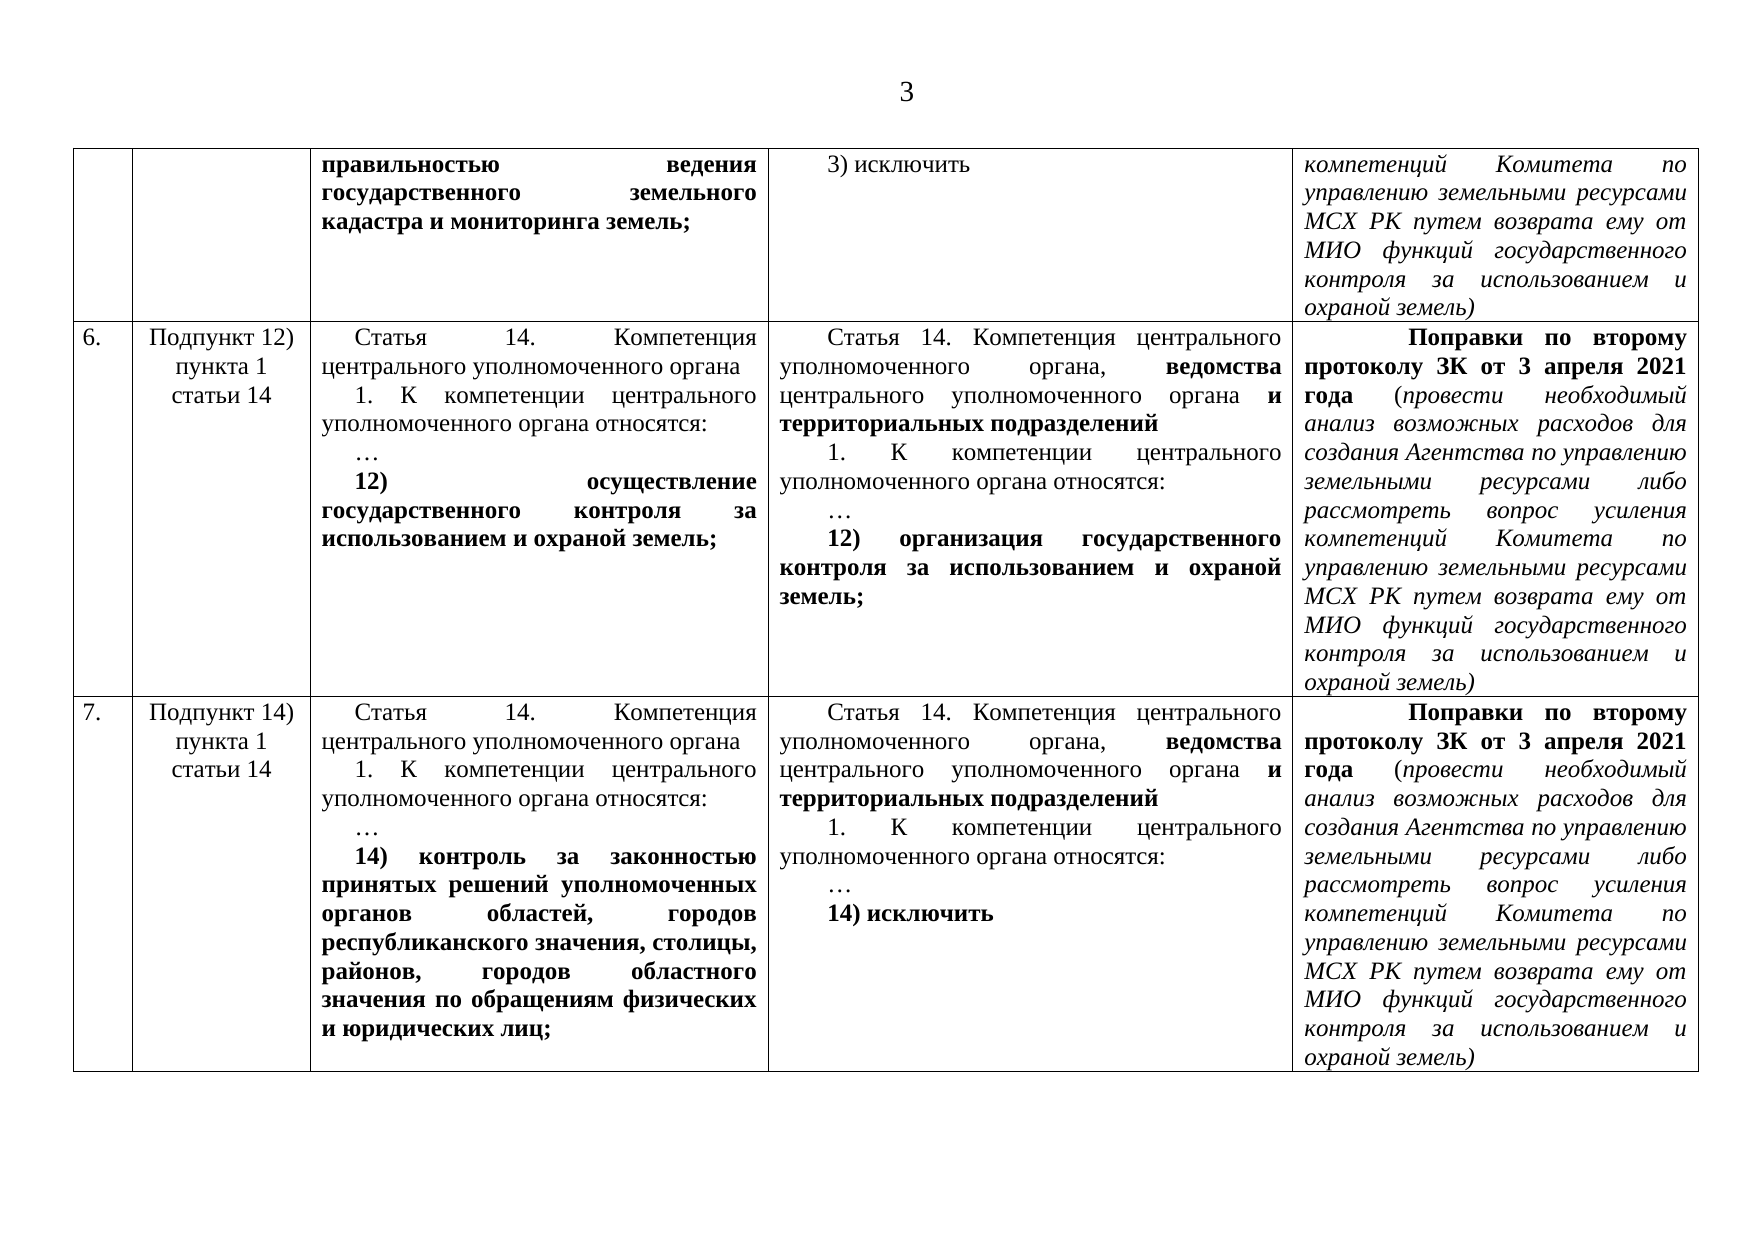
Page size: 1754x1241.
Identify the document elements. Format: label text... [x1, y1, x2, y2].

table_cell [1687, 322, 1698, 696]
table_cell Статья 14. Компетенция центрального уполномоченного органа, ведомства центрального уполномоченного органа и территориальных подразделений 1. К компетенции центрального уполномоченного органа относятся: … 12) организация государственного контроля за использованием и охраной земель; [769, 322, 1292, 696]
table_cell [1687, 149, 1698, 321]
table_cell [74, 322, 132, 696]
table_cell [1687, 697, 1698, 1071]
table_cell Статья 14. Компетенция центрального уполномоченного органа 1. К компетенции центрального уполномоченного органа относятся: … 14) контроль за законностью принятых решений уполномоченных органов областей, городов республиканского значения, столицы, районов, городов областного значения по обращениям физических и юридических лиц; [311, 697, 768, 1071]
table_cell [133, 149, 310, 321]
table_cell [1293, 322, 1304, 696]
table_cell [74, 149, 132, 321]
table_cell Подпункт 14) пункта 1 статьи 14 [133, 697, 310, 1071]
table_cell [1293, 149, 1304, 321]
table_cell Подпункт 12) пункта 1 статьи 14 [133, 322, 310, 696]
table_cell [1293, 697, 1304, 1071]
table_cell Статья 14. Компетенция центрального уполномоченного органа, ведомства центрального уполномоченного органа и территориальных подразделений 1. К компетенции центрального уполномоченного органа относятся: … 14) исключить [769, 697, 1292, 1071]
table_cell [74, 697, 132, 1071]
table_cell Статья 14. Компетенция центрального уполномоченного органа 1. К компетенции центрального уполномоченного органа относятся: … 12) осуществление государственного контроля за использованием и охраной земель; [311, 322, 768, 696]
